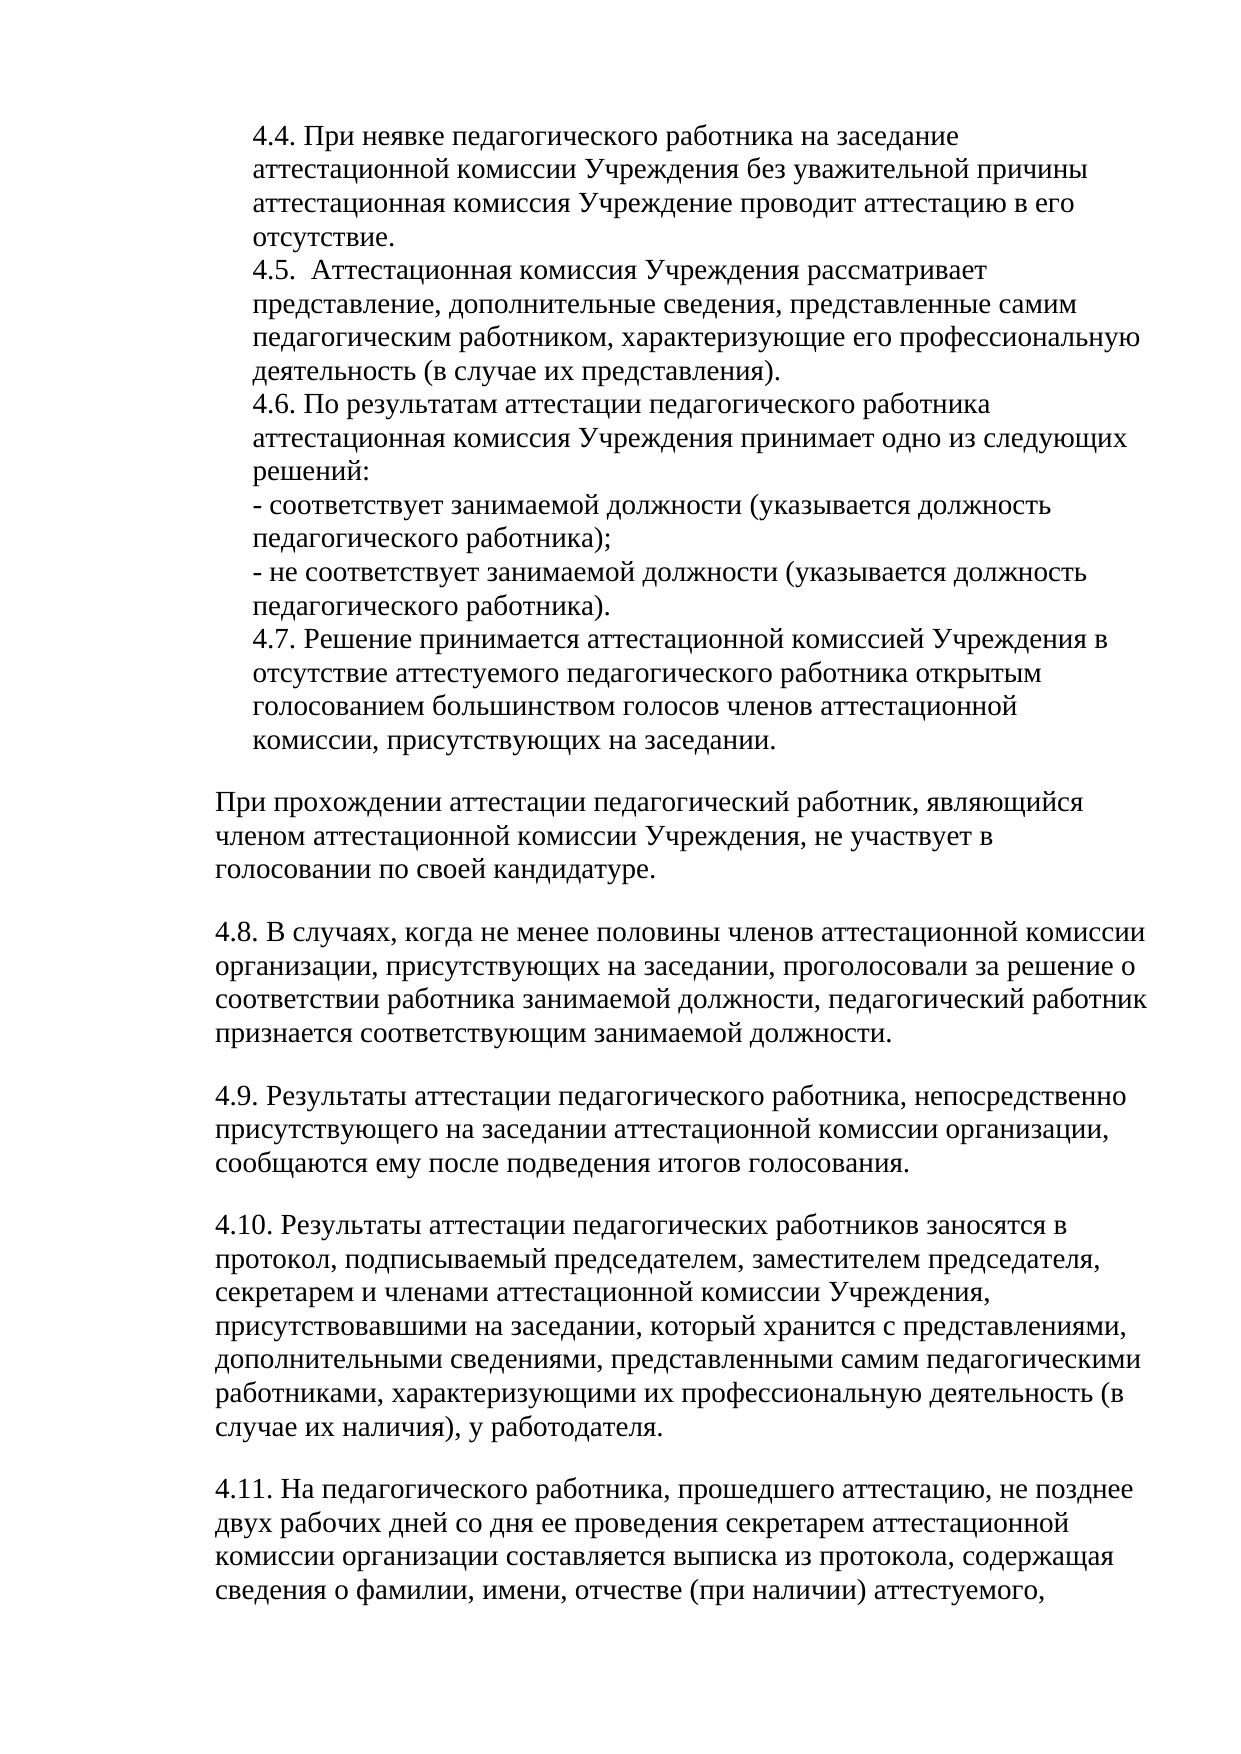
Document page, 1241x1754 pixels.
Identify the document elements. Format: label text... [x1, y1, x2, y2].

text При прохождении аттестации педагогический работник, являющийся членом аттестационной комиссии Учреждения, не участвует в голосовании по своей кандидатуре. [215, 784, 1152, 885]
text 4.10. Результаты аттестации педагогических работников заносятся в протокол, подписываемый председателем, заместителем председателя, секретарем и членами аттестационной комиссии Учреждения, присутствовавшими на заседании, который хранится с представлениями, дополнительными сведениями, представленными самим педагогическими работниками, характеризующими их профессиональную деятельность (в случае их наличия), у работодателя. [215, 1207, 1152, 1442]
list 4.5. Аттестационная комиссия Учреждения рассматривает представление, дополнительные сведения, представленные самим педагогическим работником, характеризующие его профессиональную деятельность (в случае их представления). [252, 252, 1152, 386]
list 4.7. Решение принимается аттестационной комиссией Учреждения в отсутствие аттестуемого педагогического работника открытым голосованием большинством голосов членов аттестационной комиссии, присутствующих на заседании. [252, 621, 1152, 755]
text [215, 1471, 1152, 1606]
text 4.9. Результаты аттестации педагогического работника, непосредственно присутствующего на заседании аттестационной комиссии организации, сообщаются ему после подведения итогов голосования. [215, 1078, 1152, 1178]
text 4.8. В случаях, когда не менее половины членов аттестационной комиссии организации, присутствующих на заседании, проголосовали за решение о соответствии работника занимаемой должности, педагогический работник признается соответствующим занимаемой должности. [215, 914, 1152, 1048]
list - соответствует занимаемой должности (указывается должность педагогического работника); [252, 487, 1152, 554]
list 4.6. По результатам аттестации педагогического работника аттестационная комиссия Учреждения принимает одно из следующих решений: [252, 386, 1152, 487]
list 4.4. При неявке педагогического работника на заседание аттестационной комиссии Учреждения без уважительной причины аттестационная комиссия Учреждение проводит аттестацию в его отсутствие. [252, 118, 1152, 252]
list - не соответствует занимаемой должности (указывается должность педагогического работника). [252, 554, 1152, 621]
